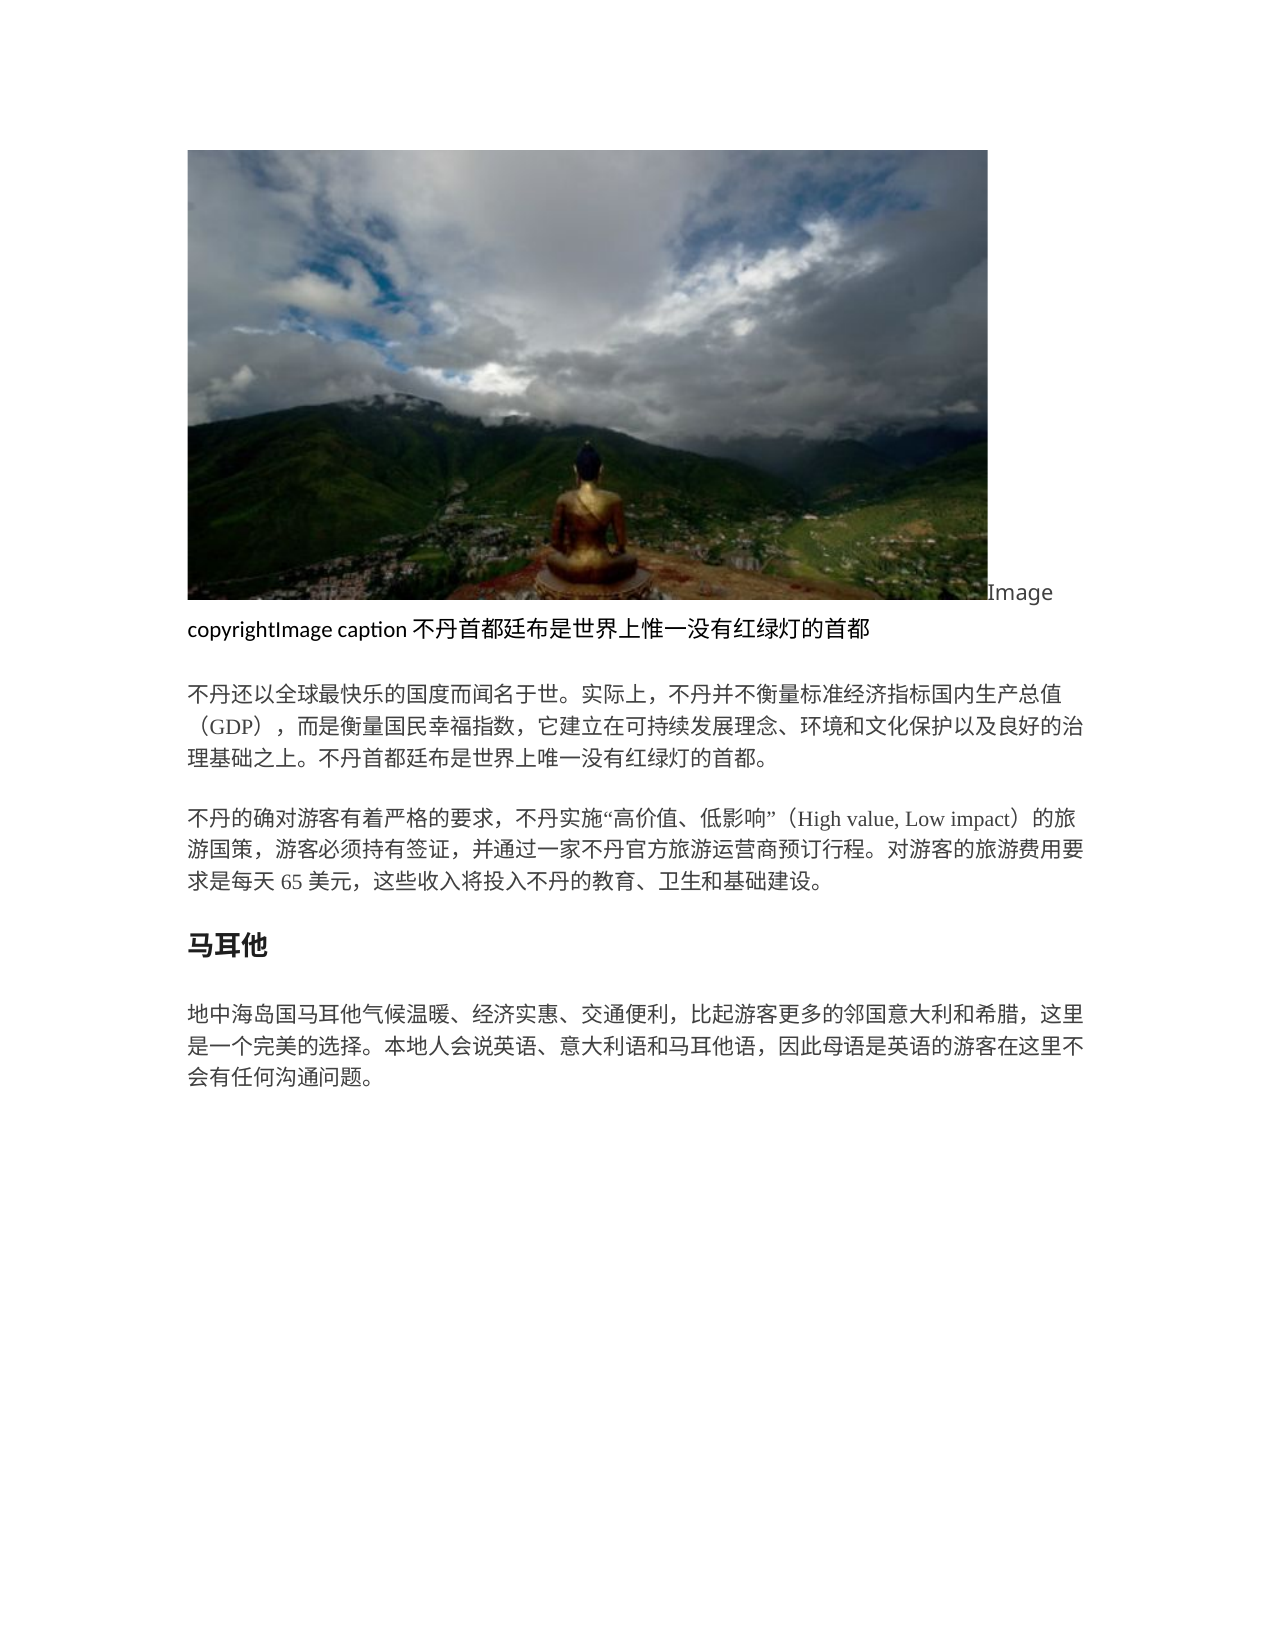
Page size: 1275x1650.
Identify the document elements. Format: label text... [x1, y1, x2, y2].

text 地中海岛国马耳他气候温暖、经济实惠、交通便利，比起游客更多的邻国意大利和希腊，这里是一个完美的选择。本地人会说英语、意大利语和马耳他语，因此母语是英语的游客在这里不会有任何沟通问题。 [187, 997, 1087, 1092]
text 不丹的确对游客有着严格的要求，不丹实施“高价值、低影响”（High value, Low impact）的旅游国策，游客必须持有签证，并通过一家不丹官方旅游运营商预订行程。对游客的旅游费用要求是每天 65 美元，这些收入将投入不丹的教育、卫生和基础建设。 [187, 801, 1087, 896]
text 不丹还以全球最快乐的国度而闻名于世。实际上，不丹并不衡量标准经济指标国内生产总值（GDP），而是衡量国民幸福指数，它建立在可持续发展理念、环境和文化保护以及良好的治理基础之上。不丹首都廷布是世界上唯一没有红绿灯的首都。 [187, 677, 1087, 772]
subtitle 马耳他 [187, 924, 1087, 963]
picture [187, 150, 988, 600]
